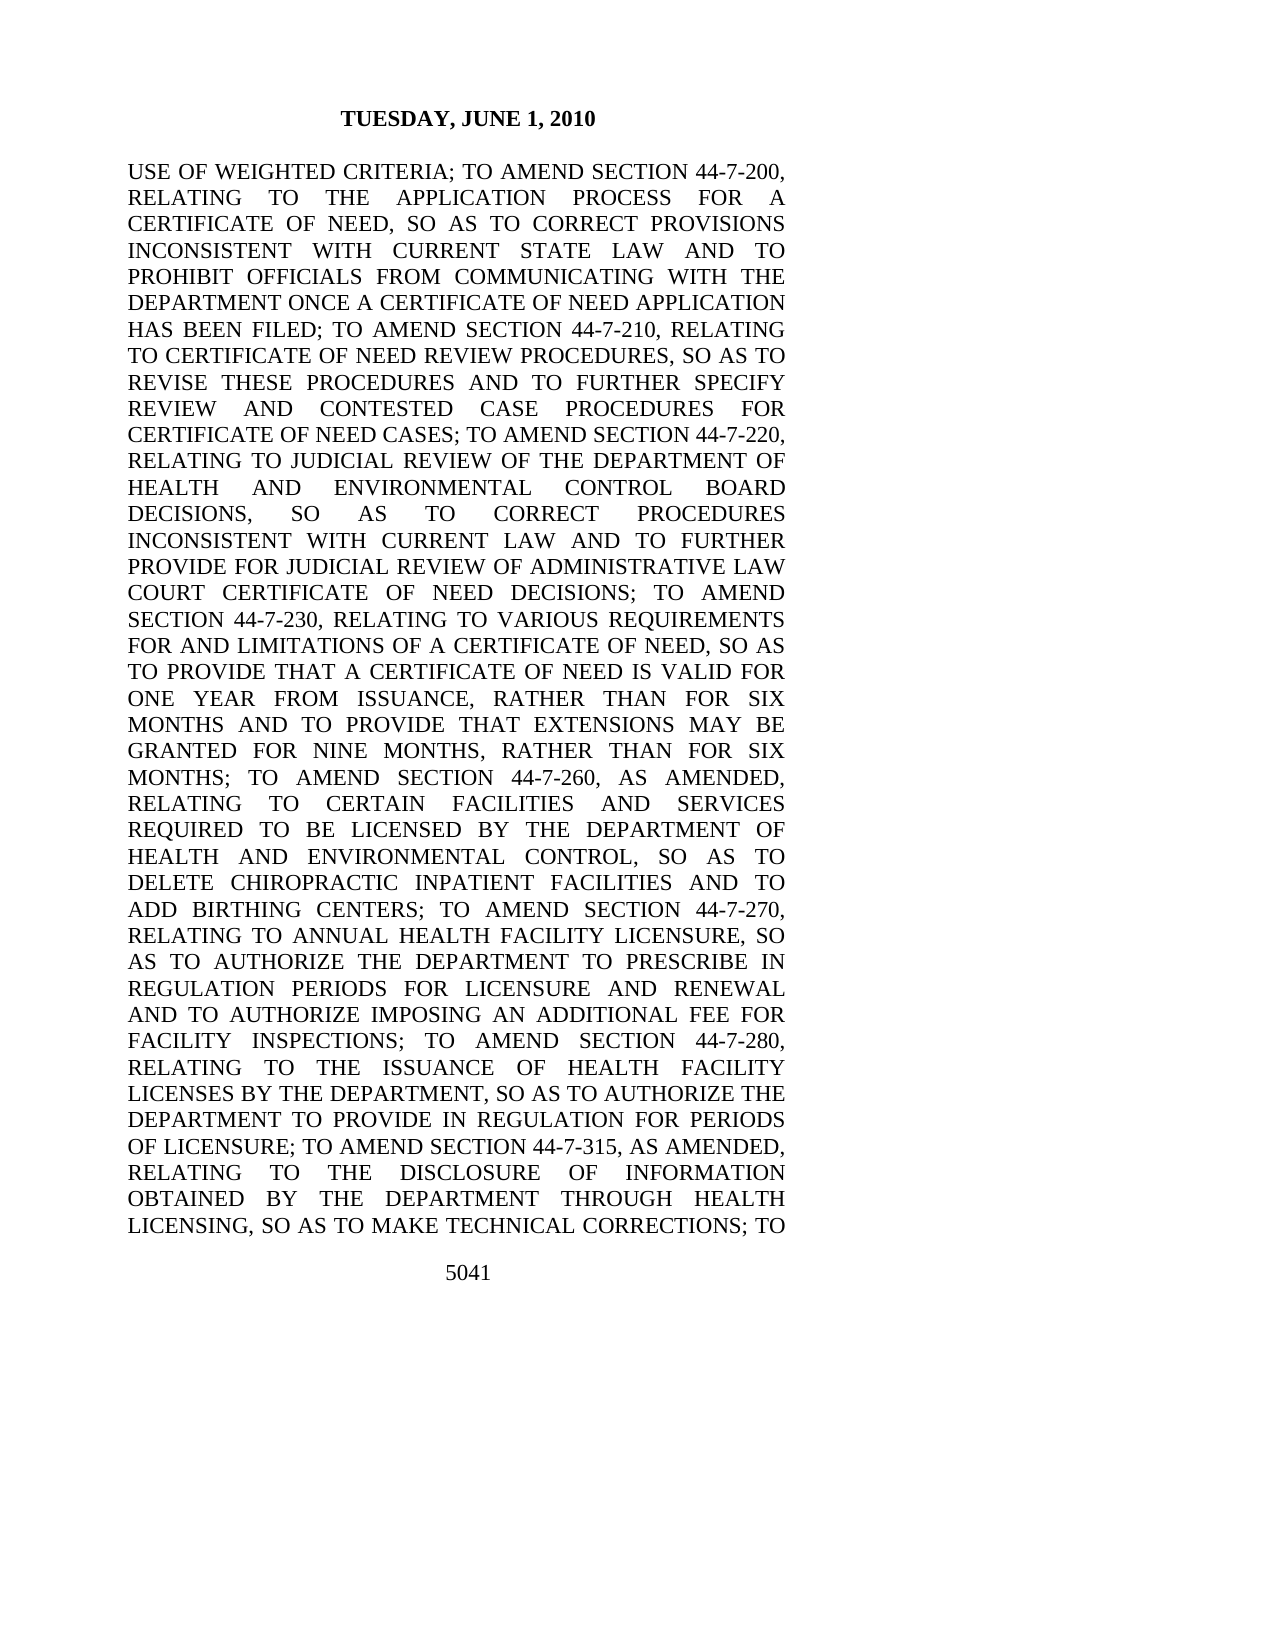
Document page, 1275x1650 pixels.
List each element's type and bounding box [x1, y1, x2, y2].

text [127, 158, 786, 1238]
